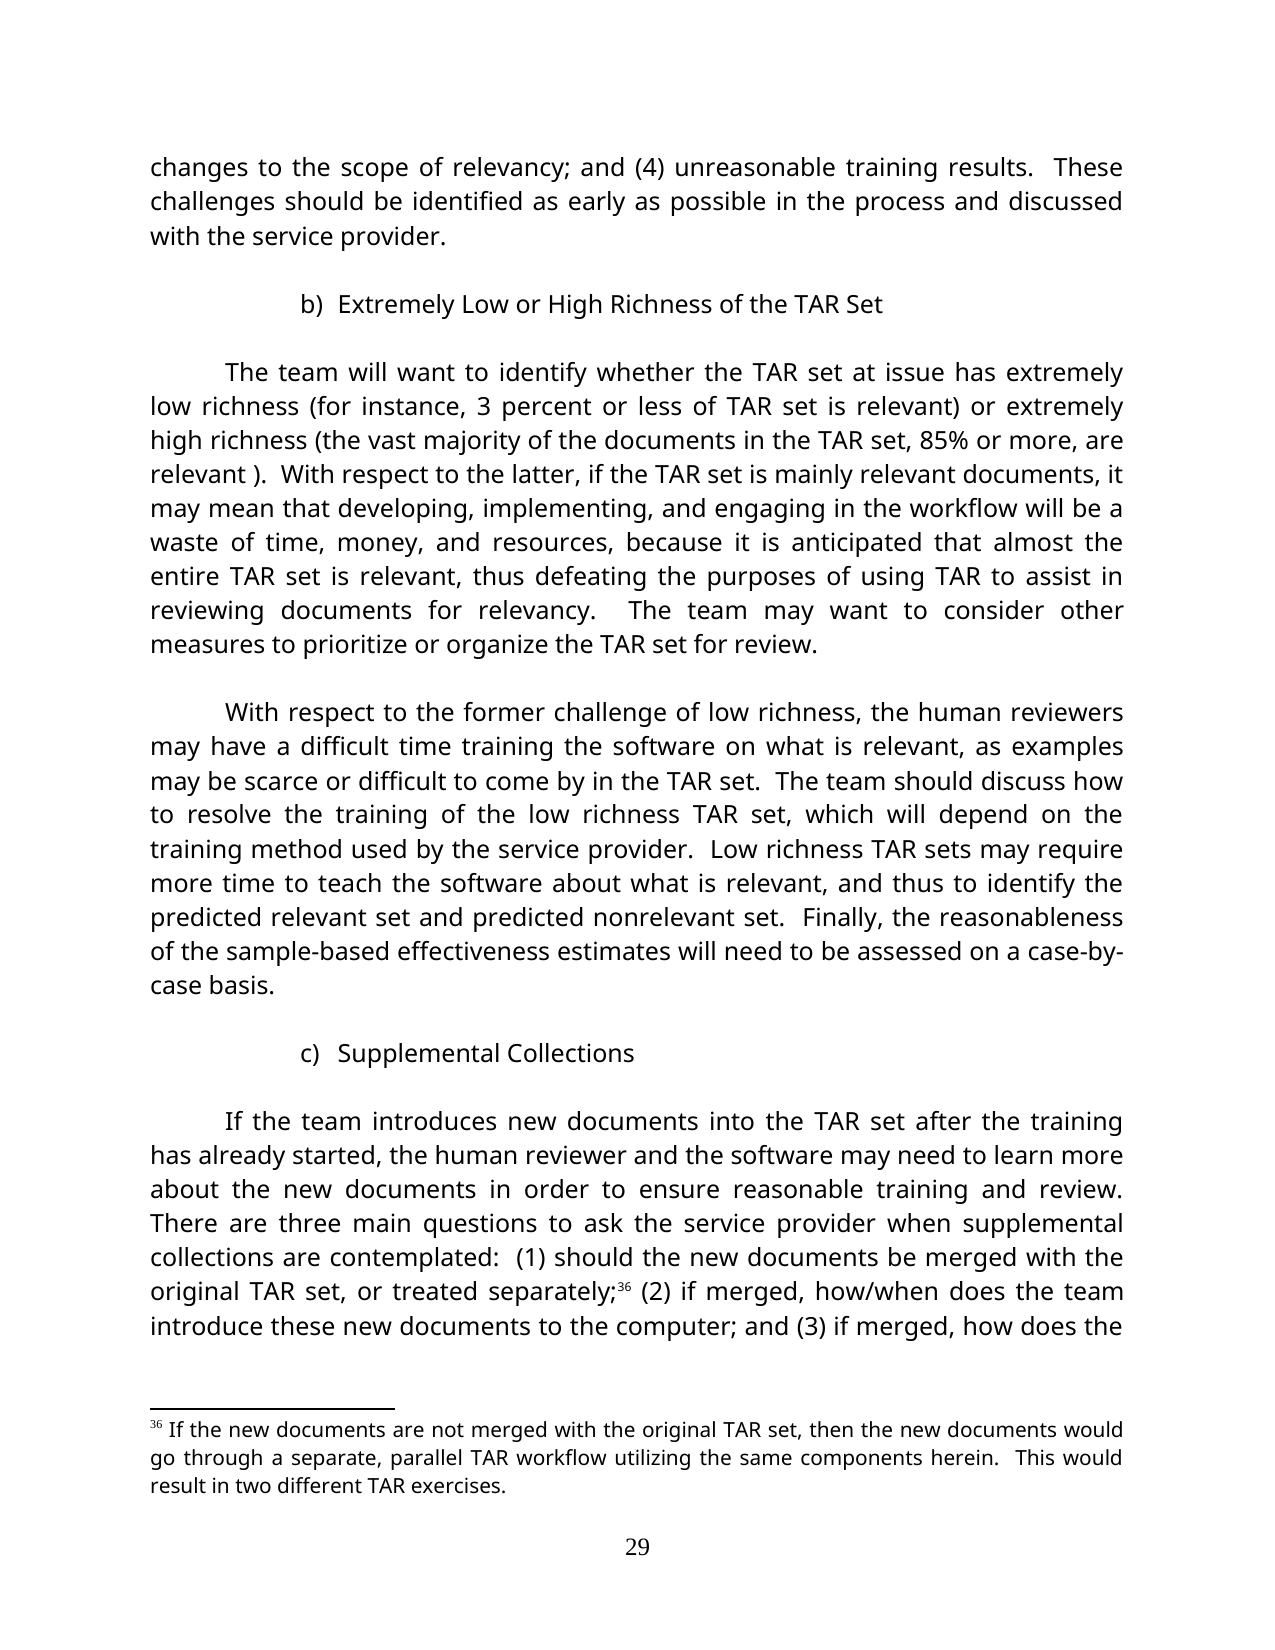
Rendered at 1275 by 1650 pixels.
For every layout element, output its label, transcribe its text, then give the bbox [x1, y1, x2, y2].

list Supplemental Collections [300, 1036, 1125, 1070]
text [150, 1104, 1125, 1342]
text With respect to the former challenge of low richness, the human reviewers may have a difficult time training the software on what is relevant, as examples may be scarce or difficult to come by in the TAR set. The team should discuss how to resolve the training of the low richness TAR set, which will depend on the training method used by the service provider. Low richness TAR sets may require more time to teach the software about what is relevant, and thus to identify the predicted relevant set and predicted nonrelevant set. Finally, the reasonableness of the sample-based effectiveness estimates will need to be assessed on a case-by-case basis. [150, 695, 1125, 1002]
list Extremely Low or High Richness of the TAR Set [300, 286, 1125, 320]
text There are certain challenges that may arise during the workflow, namely: (1) extremely low or high richness of the TAR set; (2) supplemental collections; (3) changes to the scope of relevancy; and (4) unreasonable training results. These challenges should be identified as early as possible in the process and discussed with the service provider. [150, 150, 1125, 252]
text The team will want to identify whether the TAR set at issue has extremely low richness (for instance, 3 percent or less of TAR set is relevant) or extremely high richness (the vast majority of the documents in the TAR set, 85% or more, are relevant ). With respect to the latter, if the TAR set is mainly relevant documents, it may mean that developing, implementing, and engaging in the workflow will be a waste of time, money, and resources, because it is anticipated that almost the entire TAR set is relevant, thus defeating the purposes of using TAR to assist in reviewing documents for relevancy. The team may want to consider other measures to prioritize or organize the TAR set for review. [150, 354, 1125, 661]
